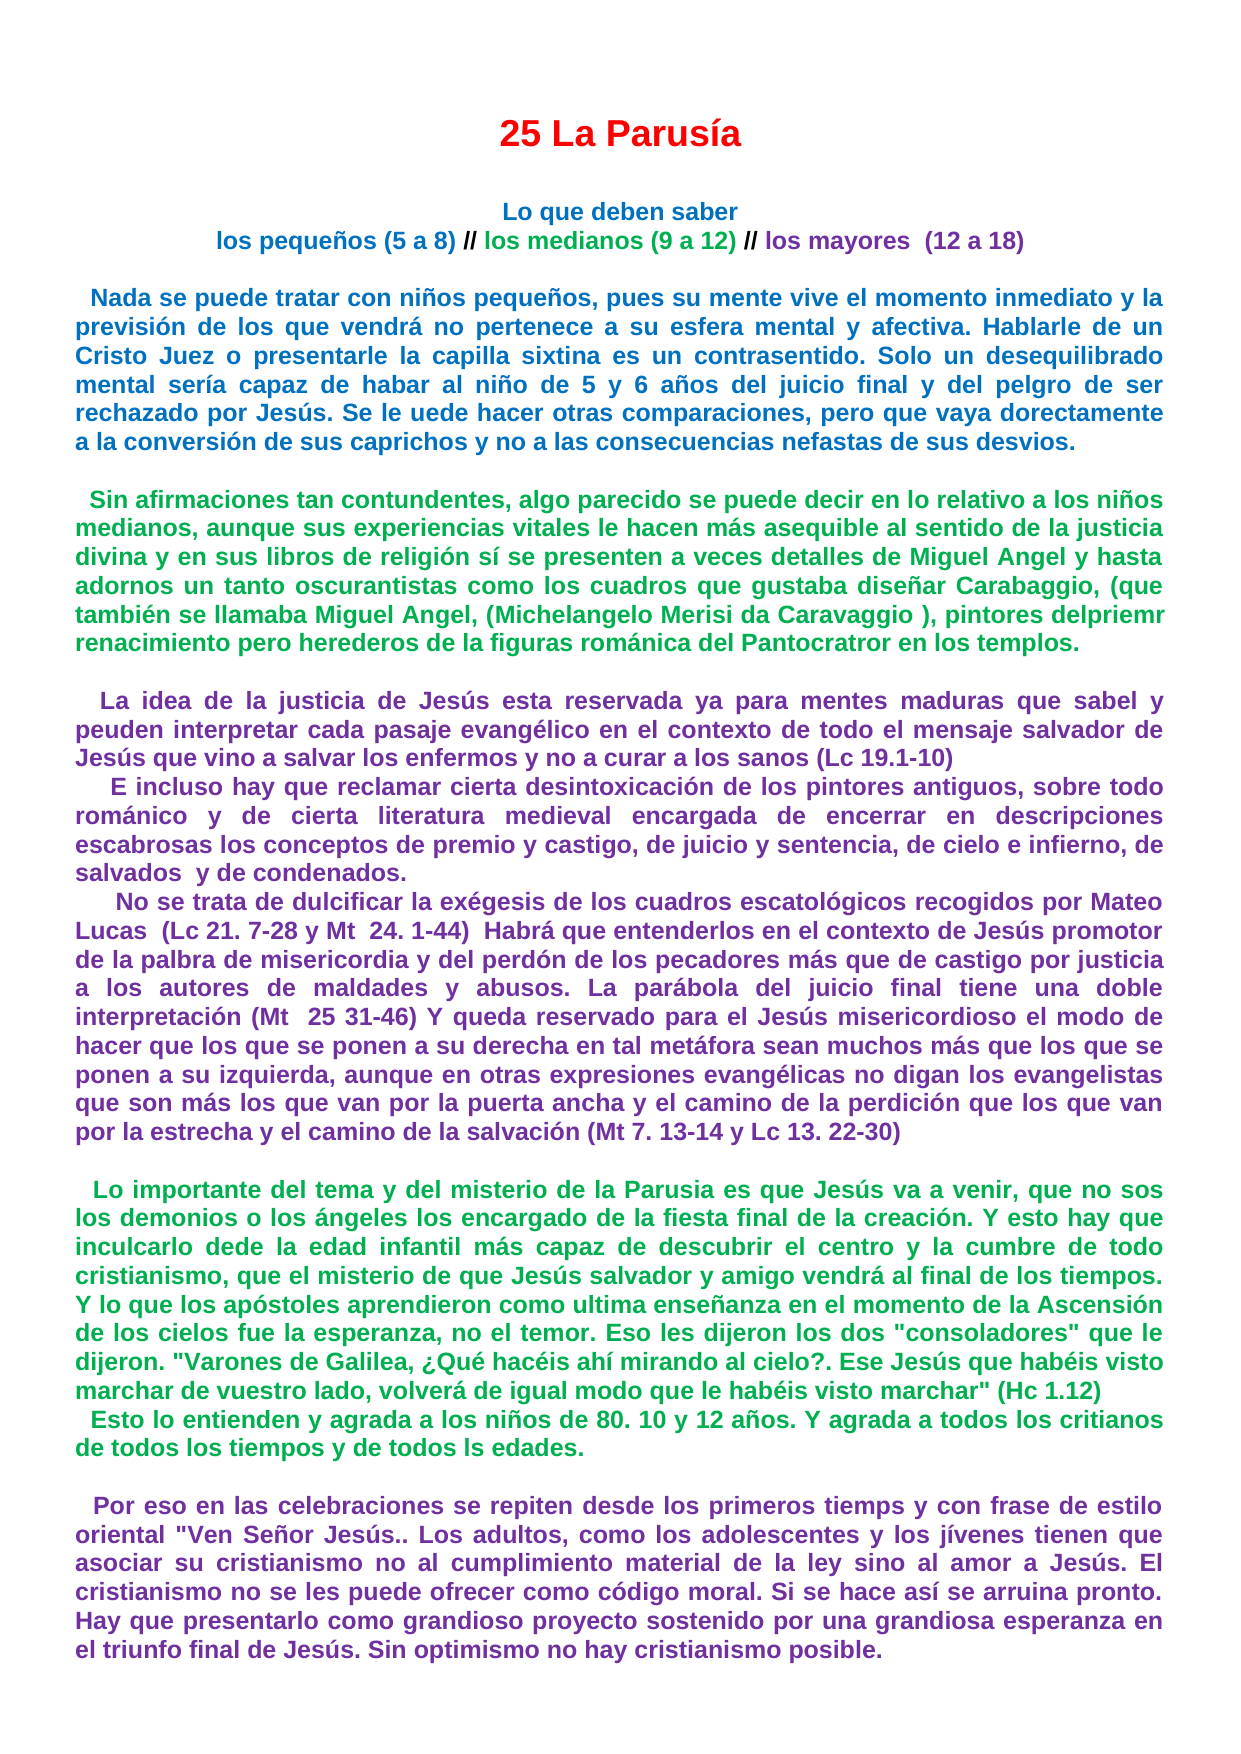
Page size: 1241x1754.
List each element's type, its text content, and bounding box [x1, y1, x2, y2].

text Esto lo entienden y agrada a los niños de 80. 10 y 12 años. Y agrada a todos los critianos de todos los tiempos y de todos ls edades. [75, 1405, 1165, 1462]
text Lo importante del tema y del misterio de la Parusia es que Jesús va a venir, que no sos los demonios o los ángeles los encargado de la fiesta final de la creación. Y esto hay que inculcarlo dede la edad infantil más capaz de descubrir el centro y la cumbre de todo cristianismo, que el misterio de que Jesús salvador y amigo vendrá al final de los tiempos. Y lo que los apóstoles aprendieron como ultima enseñanza en el momento de la Ascensión de los cielos fue la esperanza, no el temor. Eso les dijeron los dos "consoladores" que le dijeron. "Varones de Galilea, ¿Qué hacéis ahí mirando al cielo?. Ese Jesús que habéis visto marchar de vuestro lado, volverá de igual modo que le habéis visto marchar" (Hc 1.12) [75, 1175, 1165, 1405]
text E incluso hay que reclamar cierta desintoxicación de los pintores antiguos, sobre todo románico y de cierta literatura medieval encargada de encerrar en descripciones escabrosas los conceptos de premio y castigo, de juicio y sentencia, de cielo e infierno, de salvados y de condenados. [75, 772, 1165, 887]
text Nada se puede tratar con niños pequeños, pues su mente vive el momento inmediato y la previsión de los que vendrá no pertenece a su esfera mental y afectiva. Hablarle de un Cristo Juez o presentarle la capilla sixtina es un contrasentido. Solo un desequilibrado mental sería capaz de habar al niño de 5 y 6 años del juicio final y del pelgro de ser rechazado por Jesús. Se le uede hacer otras comparaciones, pero que vaya dorectamente a la conversión de sus caprichos y no a las consecuencias nefastas de sus desvios. [75, 283, 1165, 456]
text los pequeños (5 a 8) // los medianos (9 a 12) // los mayores (12 a 18) [75, 226, 1165, 255]
text Sin afirmaciones tan contundentes, algo parecido se puede decir en lo relativo a los niños medianos, aunque sus experiencias vitales le hacen más asequible al sentido de la justicia divina y en sus libros de religión sí se presenten a veces detalles de Miguel Angel y hasta adornos un tanto oscurantistas como los cuadros que gustaba diseñar Carabaggio, (que también se llamaba Miguel Angel, (Michelangelo Merisi da Caravaggio ), pintores delpriemr renacimiento pero herederos de la figuras románica del Pantocratror en los templos. [75, 485, 1165, 657]
text La idea de la justicia de Jesús esta reservada ya para mentes maduras que sabel y peuden interpretar cada pasaje evangélico en el contexto de todo el mensaje salvador de Jesús que vino a salvar los enfermos y no a curar a los sanos (Lc 19.1-10) [75, 686, 1165, 772]
text No se trata de dulcificar la exégesis de los cuadros escatológicos recogidos por Mateo Lucas (Lc 21. 7-28 y Mt 24. 1-44) Habrá que entenderlos en el contexto de Jesús promotor de la palbra de misericordia y del perdón de los pecadores más que de castigo por justicia a los autores de maldades y abusos. La parábola del juicio final tiene una doble interpretación (Mt 25 31-46) Y queda reservado para el Jesús misericordioso el modo de hacer que los que se ponen a su derecha en tal metáfora sean muchos más que los que se ponen a su izquierda, aunque en otras expresiones evangélicas no digan los evangelistas que son más los que van por la puerta ancha y el camino de la perdición que los que van por la estrecha y el camino de la salvación (Mt 7. 13-14 y Lc 13. 22-30) [75, 887, 1165, 1146]
text Por eso en las celebraciones se repiten desde los primeros tiemps y con frase de estilo oriental "Ven Señor Jesús.. Los adultos, como los adolescentes y los jívenes tienen que asociar su cristianismo no al cumplimiento material de la ley sino al amor a Jesús. El cristianismo no se les puede ofrecer como código moral. Si se hace así se arruina pronto. Hay que presentarlo como grandioso proyecto sostenido por una grandiosa esperanza en el triunfo final de Jesús. Sin optimismo no hay cristianismo posible. [75, 1491, 1165, 1663]
text Lo que deben saber [75, 197, 1165, 226]
text 25 La Parusía [75, 111, 1165, 154]
